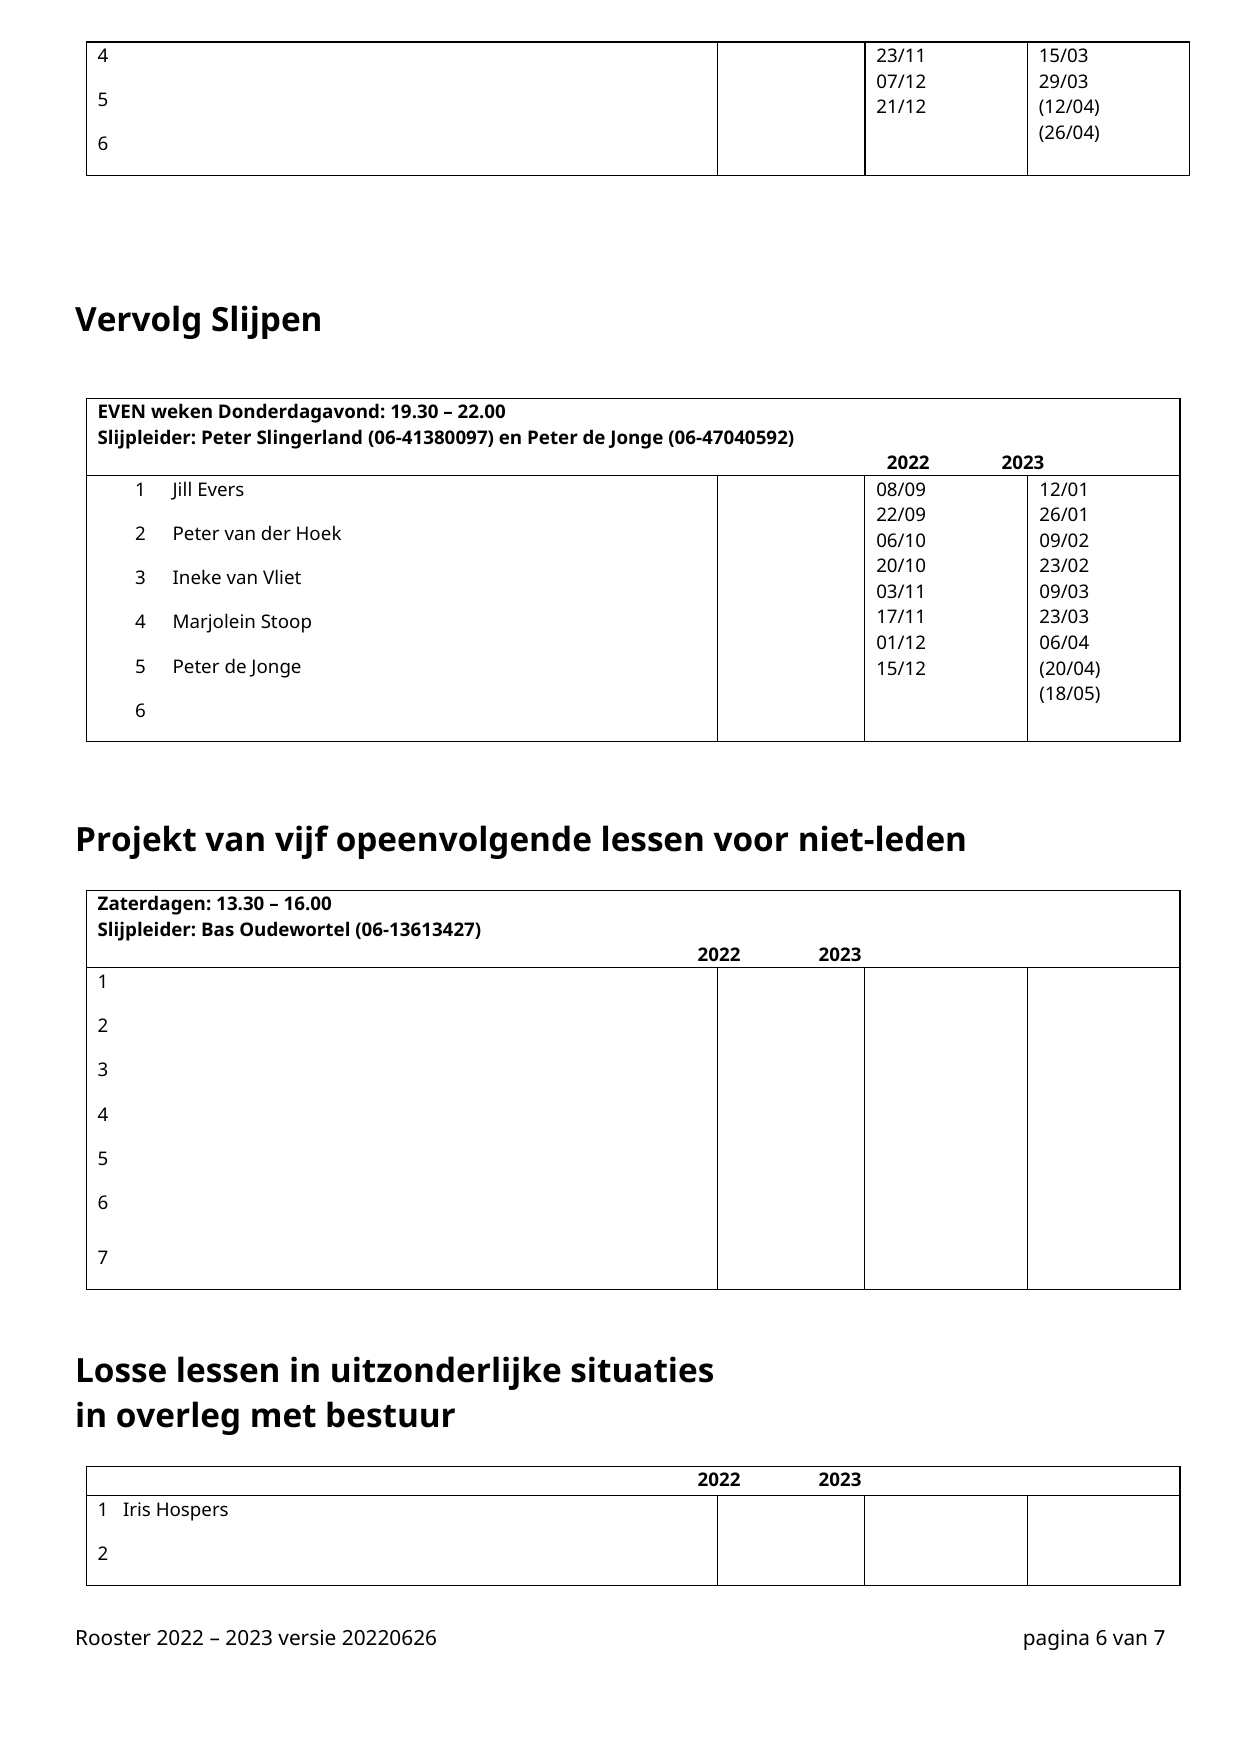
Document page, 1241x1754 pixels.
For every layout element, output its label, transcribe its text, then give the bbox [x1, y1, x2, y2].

table_cell [718, 968, 864, 1288]
table_cell [1028, 968, 1179, 1288]
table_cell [87, 1496, 717, 1584]
table_cell 12/01 26/01 09/02 23/02 09/03 23/03 06/04 (20/04) (18/05) [1028, 476, 1179, 741]
table_cell Jill Evers Peter van der Hoek Ineke van Vliet Marjolein Stoop Peter de Jonge [87, 476, 717, 741]
table_header EVEN weken Donderdagavond: 19.30 – 22.00 Slijpleider: Peter Slingerland (06-41380097) en Peter de Jonge (06-47040592) 2023 [87, 399, 1179, 475]
text Vervolg Slijpen [75, 295, 1165, 341]
table_cell 1 2 3 4 5 6 [87, 43, 717, 175]
table_header Zaterdagen: 13.30 – 16.00 Slijpleider: Bas Oudewortel (06-13613427) 2022 2023 [87, 891, 1179, 967]
text Losse lessen in uitzonderlijke situaties in overleg met bestuur [75, 1346, 1165, 1437]
table_cell 08/09 22/09 06/10 20/10 03/11 17/11 01/12 15/12 [865, 476, 1027, 741]
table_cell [1028, 43, 1189, 175]
text Projekt van vijf opeenvolgende lessen voor niet-leden [75, 816, 1165, 861]
table_cell [865, 968, 1027, 1288]
table_cell [1028, 1496, 1179, 1584]
table_cell 1 2 3 4 5 6 7 [87, 968, 717, 1288]
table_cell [866, 43, 1027, 175]
table_cell [718, 43, 864, 175]
table_cell [865, 1496, 1027, 1584]
table_cell [718, 1496, 864, 1584]
table_header 2022 2023 [87, 1467, 1179, 1495]
table_cell [718, 476, 864, 741]
